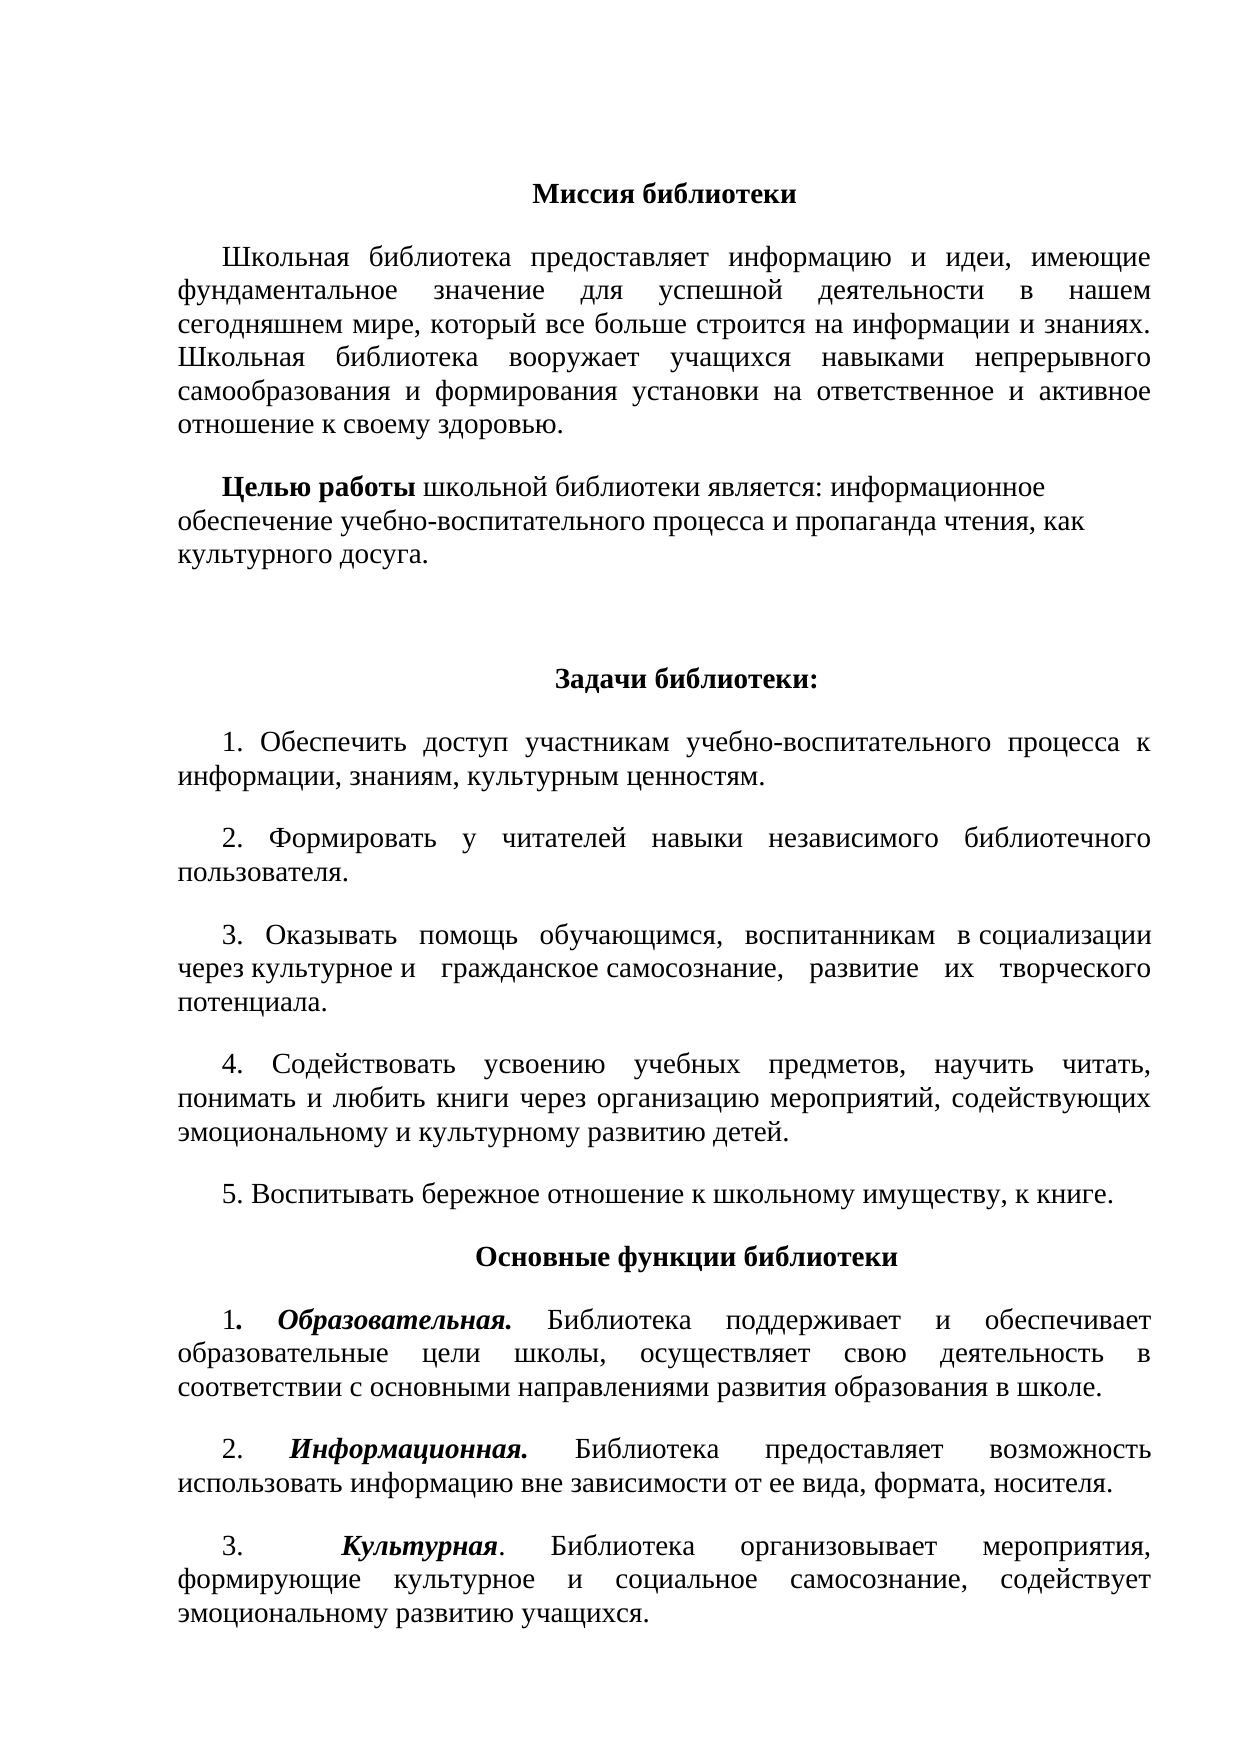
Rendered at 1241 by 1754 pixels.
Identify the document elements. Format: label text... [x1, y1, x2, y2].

text Задачи библиотеки: [177, 662, 1152, 695]
text 1. Образовательная. Библиотека поддерживает и обеспечивает образовательные цели школы, осуществляет свою деятельность в соответствии с основными направлениями развития образования в школе. [177, 1302, 1152, 1402]
text Целью работы школьной библиотеки является: информационное обеспечение учебно-воспитательного процесса и пропаганда чтения, как культурного досуга. [177, 469, 1152, 570]
text 3. Оказывать помощь обучающимся, воспитанникам в социализации через культурное и гражданское самосознание, развитие их творческого потенциала. [177, 917, 1152, 1017]
text 5. Воспитывать бережное отношение к школьному имуществу, к книге. [177, 1176, 1152, 1210]
text 3. Культурная. Библиотека организовывает мероприятия, формирующие культурное и социальное самосознание, содействует эмоциональному развитию учащихся. [177, 1528, 1152, 1628]
text Миссия библиотеки [177, 176, 1152, 209]
text Основные функции библиотеки [177, 1239, 1152, 1273]
text Школьная библиотека предоставляет информацию и идеи, имеющие фундаментальное значение для успешной деятельности в нашем сегодняшнем мире, который все больше строится на информации и знаниях. Школьная библиотека вооружает учащихся навыками непрерывного самообразования и формирования установки на ответственное и активное отношение к своему здоровью. [177, 239, 1152, 440]
text 1. Обеспечить доступ участникам учебно-воспитательного процесса к информации, знаниям, культурным ценностям. [177, 724, 1152, 791]
text 2. Формировать у читателей навыки независимого библиотечного пользователя. [177, 821, 1152, 888]
text 2. Информационная. Библиотека предоставляет возможность использовать информацию вне зависимости от ее вида, формата, носителя. [177, 1432, 1152, 1499]
text 4. Содействовать усвоению учебных предметов, научить читать, понимать и любить книги через организацию мероприятий, содействующих эмоциональному и культурному развитию детей. [177, 1047, 1152, 1147]
